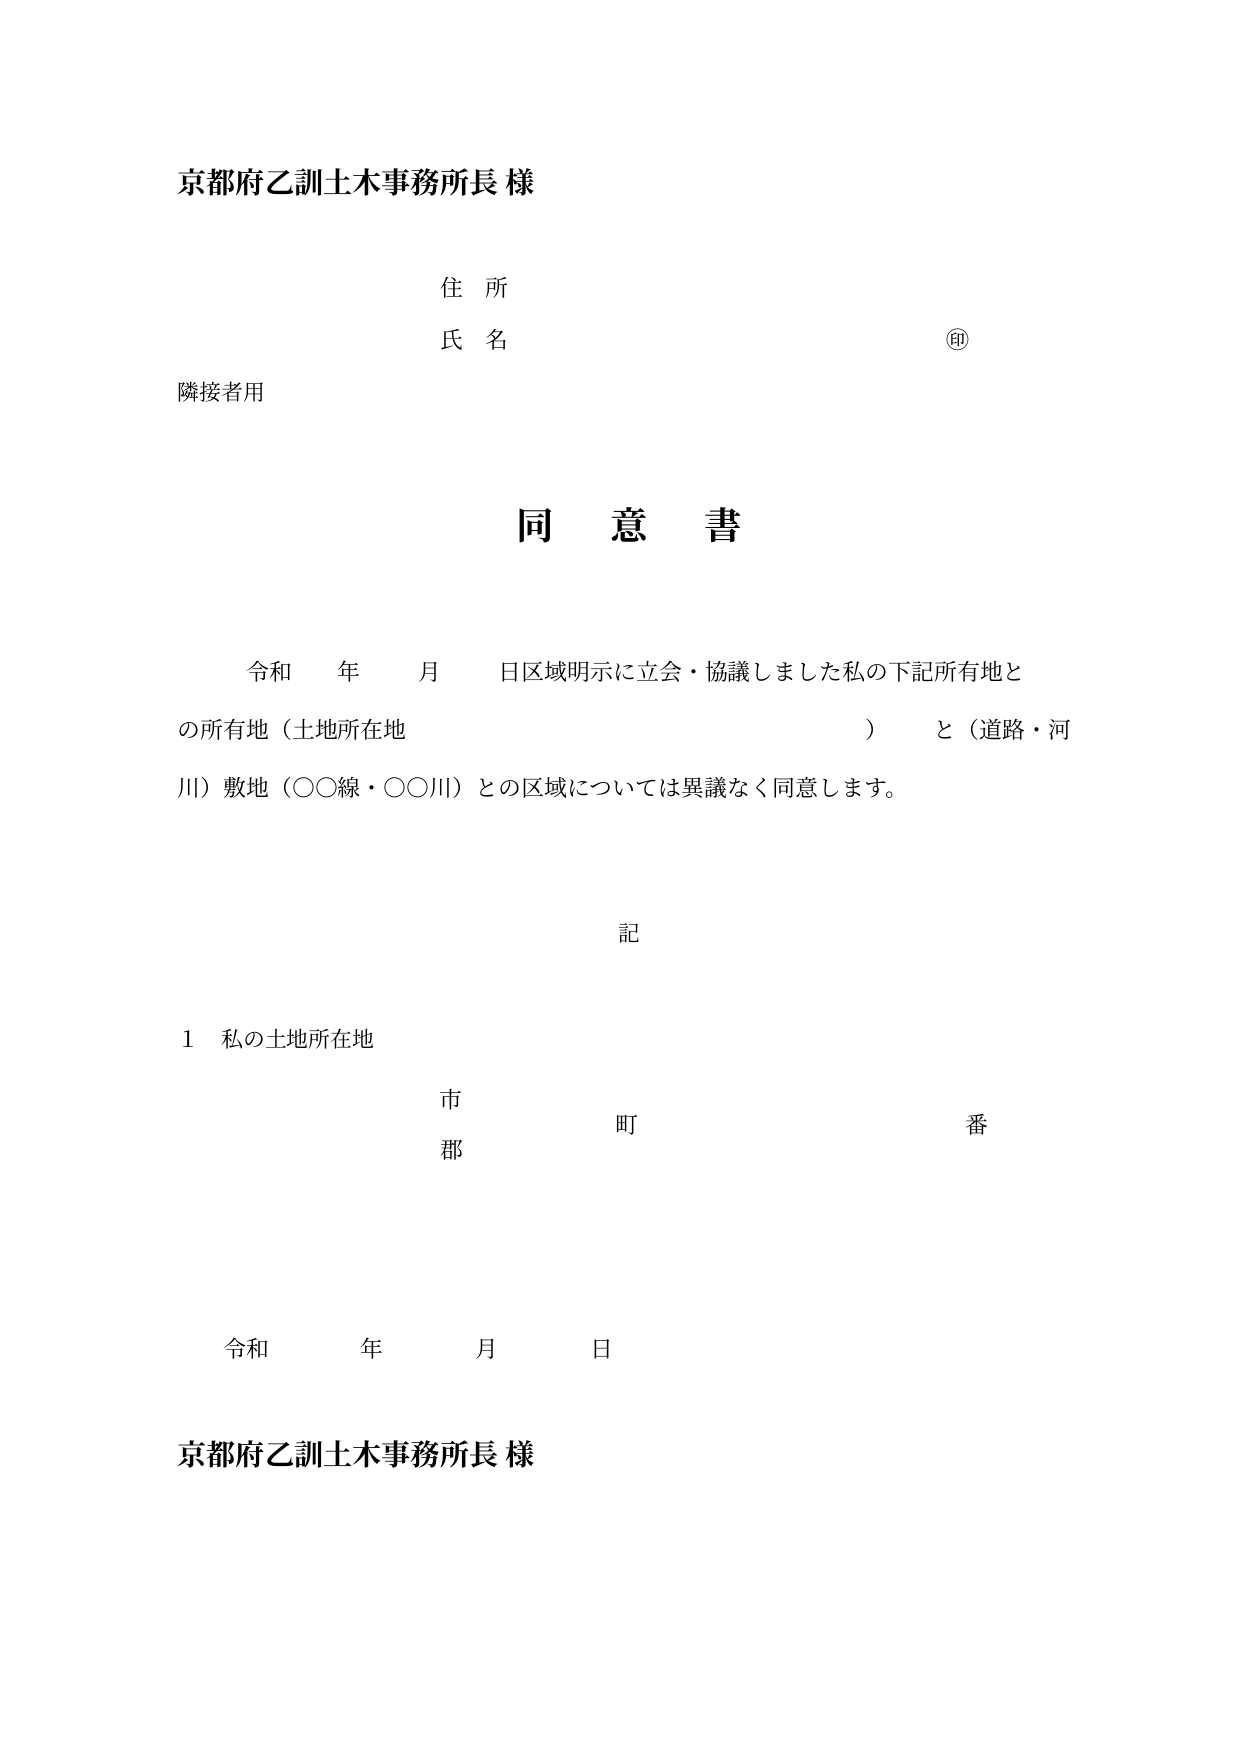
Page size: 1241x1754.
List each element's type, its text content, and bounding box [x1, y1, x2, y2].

text 隣接者用 [177, 365, 1081, 418]
text 同意書 [177, 470, 1081, 576]
text 町 番 [527, 1114, 1081, 1139]
text 京都府乙訓土木事務所長 様 [177, 1427, 1081, 1479]
text 郡 [352, 1139, 1081, 1164]
text １ 私の土地所在地 [177, 1011, 1081, 1064]
text 京都府乙訓土木事務所長 様 [177, 155, 1081, 207]
text 令和 年 月 日 [177, 1322, 1081, 1374]
text 氏 名 ㊞ [440, 312, 1081, 365]
text 令和 年 月 日区域明示に立会・協議しました私の下記所有地と の所有地（土地所在地 ） と（道路・河川）敷地（○○線・○○川）との区域については異議なく同意します。 [177, 654, 1081, 802]
text 市 [352, 1089, 1081, 1114]
subtitle 記 [177, 906, 1081, 959]
text 住 所 [440, 260, 1081, 312]
